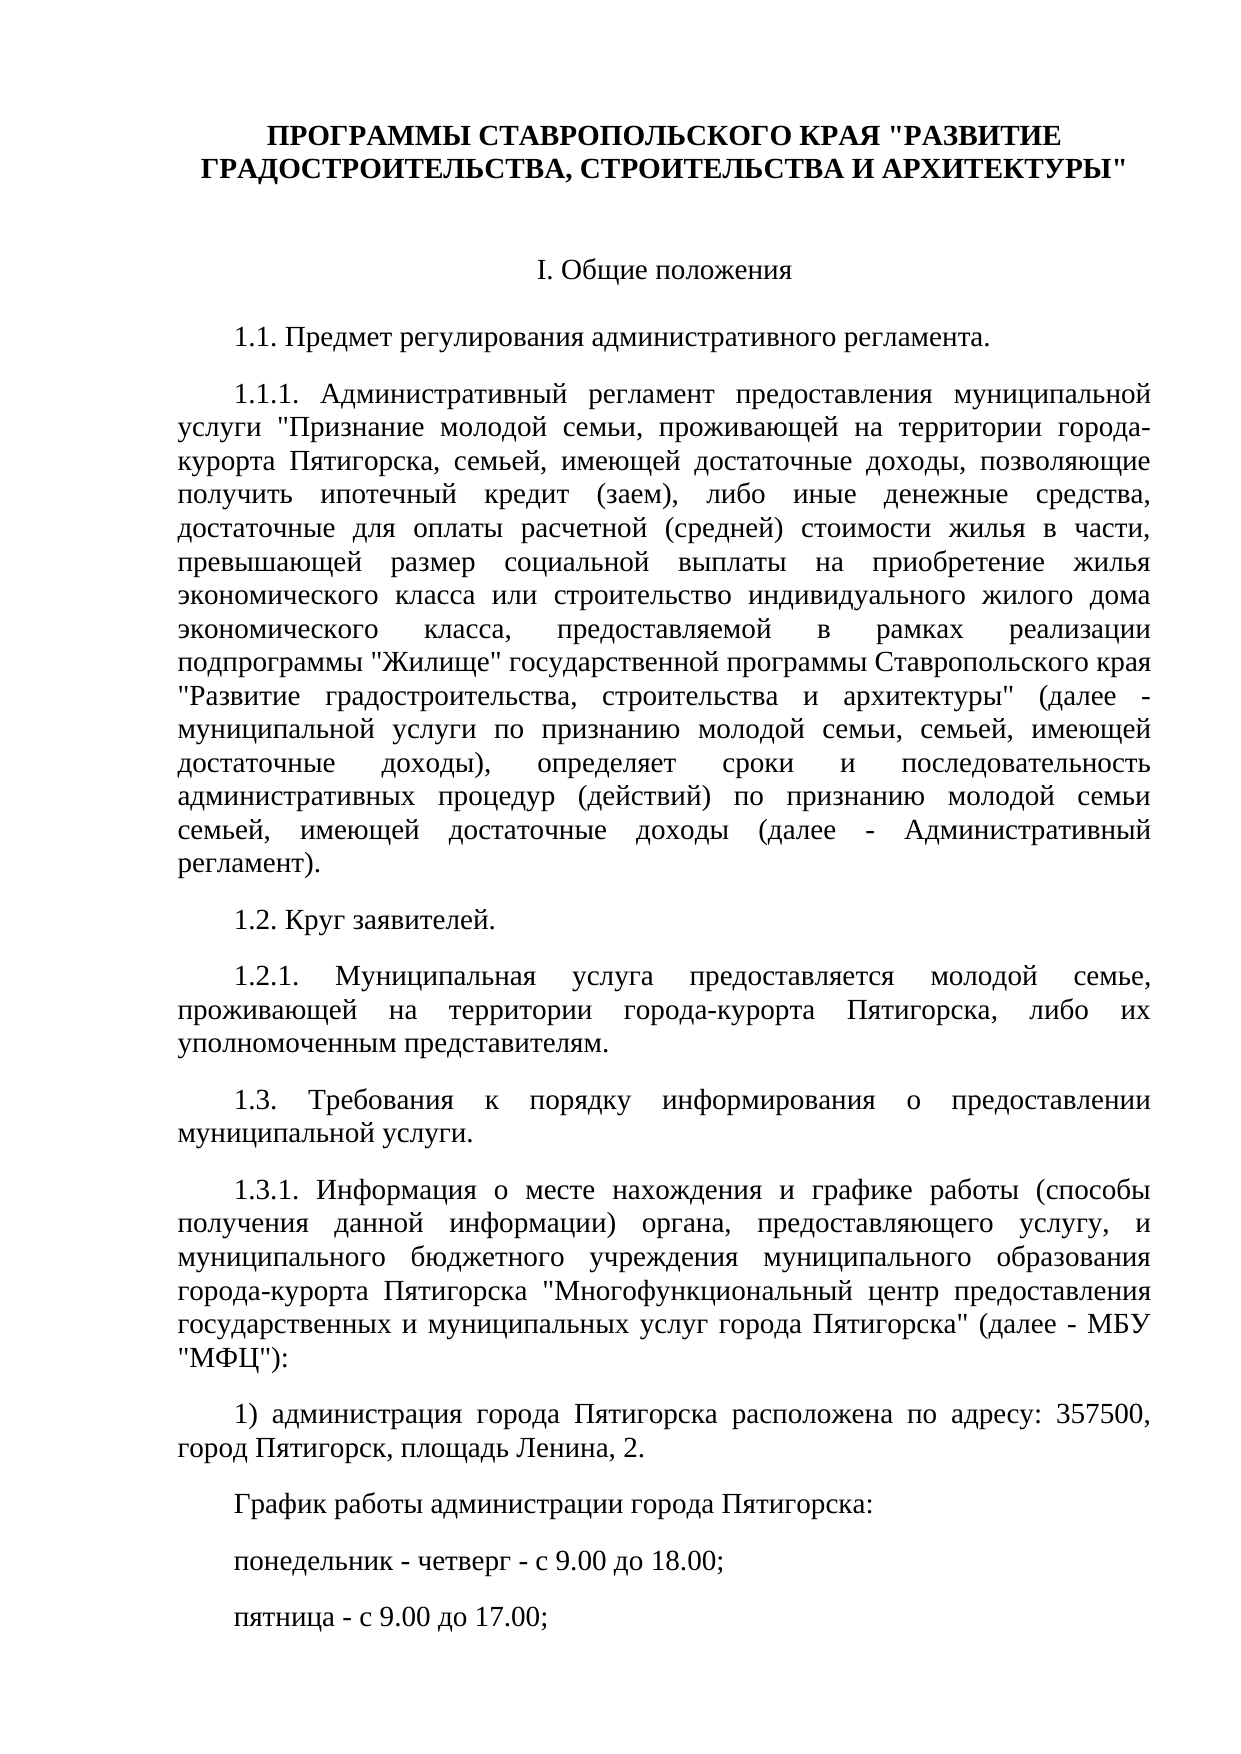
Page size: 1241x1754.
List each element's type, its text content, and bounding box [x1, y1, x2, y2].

text I. Общие положения [177, 252, 1152, 286]
text 1.1.1. Административный регламент предоставления муниципальной услуги "Признание молодой семьи, проживающей на территории города-курорта Пятигорска, семьей, имеющей достаточные доходы, позволяющие получить ипотечный кредит (заем), либо иные денежные средства, достаточные для оплаты расчетной (средней) стоимости жилья в части, превышающей размер социальной выплаты на приобретение жилья экономического класса или строительство индивидуального жилого дома экономического класса, предоставляемой в рамках реализации подпрограммы "Жилище" государственной программы Ставропольского края "Развитие градостроительства, строительства и архитектуры" (далее - муниципальной услуги по признанию молодой семьи, семьей, имеющей достаточные доходы), определяет сроки и последовательность административных процедур (действий) по признанию молодой семьи семьей, имеющей достаточные доходы (далее - Административный регламент). [177, 376, 1152, 879]
text пятница - с 9.00 до 17.00; [177, 1599, 1152, 1633]
text 1.3. Требования к порядку информирования о предоставлении муниципальной услуги. [177, 1082, 1152, 1149]
title ГРАДОСТРОИТЕЛЬСТВА, СТРОИТЕЛЬСТВА И АРХИТЕКТУРЫ" [177, 152, 1152, 185]
text 1) администрация города Пятигорска расположена по адресу: 357500, город Пятигорск, площадь Ленина, 2. [177, 1396, 1152, 1463]
text 1.1. Предмет регулирования административного регламента. [177, 319, 1152, 353]
text 1.2.1. Муниципальная услуга предоставляется молодой семье, проживающей на территории города-курорта Пятигорска, либо их уполномоченным представителям. [177, 958, 1152, 1059]
title ПРОГРАММЫ СТАВРОПОЛЬСКОГО КРАЯ "РАЗВИТИЕ [177, 118, 1152, 152]
text 1.3.1. Информация о месте нахождения и графике работы (способы получения данной информации) органа, предоставляющего услугу, и муниципального бюджетного учреждения муниципального образования города-курорта Пятигорска "Многофункциональный центр предоставления государственных и муниципальных услуг города Пятигорска" (далее - МБУ "МФЦ"): [177, 1172, 1152, 1373]
text График работы администрации города Пятигорска: [177, 1486, 1152, 1520]
text 1.2. Круг заявителей. [177, 902, 1152, 936]
text понедельник - четверг - с 9.00 до 18.00; [177, 1543, 1152, 1576]
